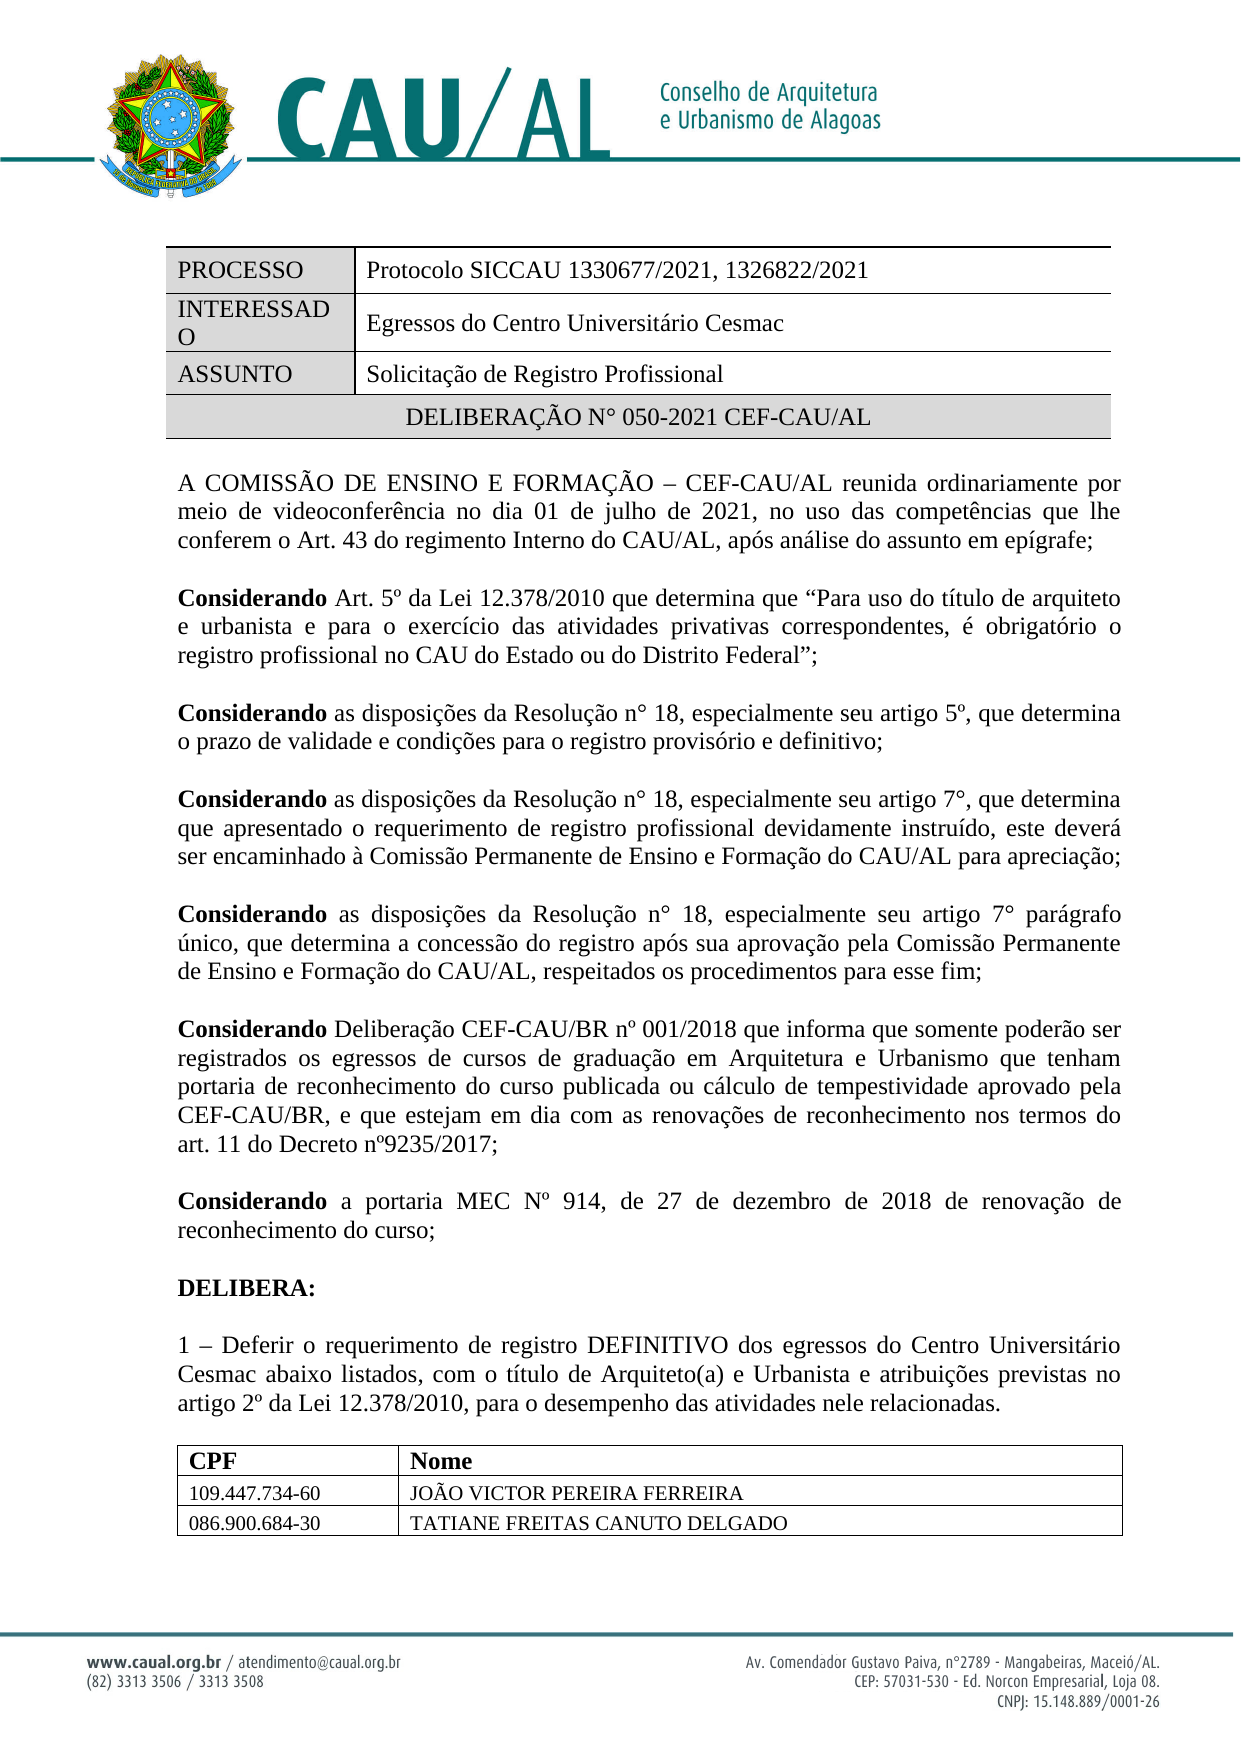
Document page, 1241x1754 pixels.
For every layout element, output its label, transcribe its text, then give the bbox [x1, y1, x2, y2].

text Considerando Art. 5º da Lei 12.378/2010 que determina que “Para uso do título de arquiteto e urbanista e para o exercício das atividades privativas correspondentes, é obrigatório o registro profissional no CAU do Estado ou do Distrito Federal”; [177, 583, 1122, 669]
table_cell 086.900.684-30 [178, 1506, 398, 1535]
table_cell Egressos do Centro Universitário Cesmac [356, 294, 1111, 351]
picture [0, 50, 1241, 202]
table_header Protocolo SICCAU 1330677/2021, 1326822/2021 [356, 248, 1111, 293]
table_header Nome [399, 1446, 1122, 1475]
text Considerando a portaria MEC Nº 914, de 27 de dezembro de 2018 de renovação de reconhecimento do curso; [177, 1186, 1122, 1244]
text Considerando as disposições da Resolução n° 18, especialmente seu artigo 5º, que determina o prazo de validade e condições para o registro provisório e definitivo; [177, 698, 1122, 755]
table_header CPF [178, 1446, 398, 1475]
picture [0, 1632, 1234, 1711]
text Considerando Deliberação CEF-CAU/BR nº 001/2018 que informa que somente poderão ser registrados os egressos de cursos de graduação em Arquitetura e Urbanismo que tenham portaria de reconhecimento do curso publicada ou cálculo de tempestividade aprovado pela CEF-CAU/BR, e que estejam em dia com as renovações de reconhecimento nos termos do art. 11 do Decreto nº9235/2017; [177, 1014, 1122, 1158]
table_cell TATIANE FREITAS CANUTO DELGADO [399, 1506, 1122, 1535]
text 1 – Deferir o requerimento de registro DEFINITIVO dos egressos do Centro Universitário Cesmac abaixo listados, com o título de Arquiteto(a) e Urbanista e atribuições previstas no artigo 2º da Lei 12.378/2010, para o desempenho das atividades nele relacionadas. [177, 1330, 1122, 1416]
text Considerando as disposições da Resolução n° 18, especialmente seu artigo 7° parágrafo único, que determina a concessão do registro após sua aprovação pela Comissão Permanente de Ensino e Formação do CAU/AL, respeitados os procedimentos para esse fim; [177, 899, 1122, 985]
table_cell DELIBERAÇÃO N° 050-2021 CEF-CAU/AL [166, 395, 1111, 438]
table_cell INTERESSADO [166, 294, 354, 351]
text DELIBERA: [177, 1273, 1122, 1301]
table_cell 109.447.734-60 [178, 1476, 398, 1505]
table_cell JOÃO VICTOR PEREIRA FERREIRA [399, 1476, 1122, 1505]
table_cell Solicitação de Registro Profissional [356, 352, 1111, 394]
table_header PROCESSO [166, 248, 354, 293]
text Considerando as disposições da Resolução n° 18, especialmente seu artigo 7°, que determina que apresentado o requerimento de registro profissional devidamente instruído, este deverá ser encaminhado à Comissão Permanente de Ensino e Formação do CAU/AL para apreciação; [177, 784, 1122, 870]
table_cell ASSUNTO [166, 352, 354, 394]
text A COMISSÃO DE ENSINO E FORMAÇÃO – CEF-CAU/AL reunida ordinariamente por meio de videoconferência no dia 01 de julho de 2021, no uso das competências que lhe conferem o Art. 43 do regimento Interno do CAU/AL, após análise do assunto em epígrafe; [177, 468, 1122, 554]
